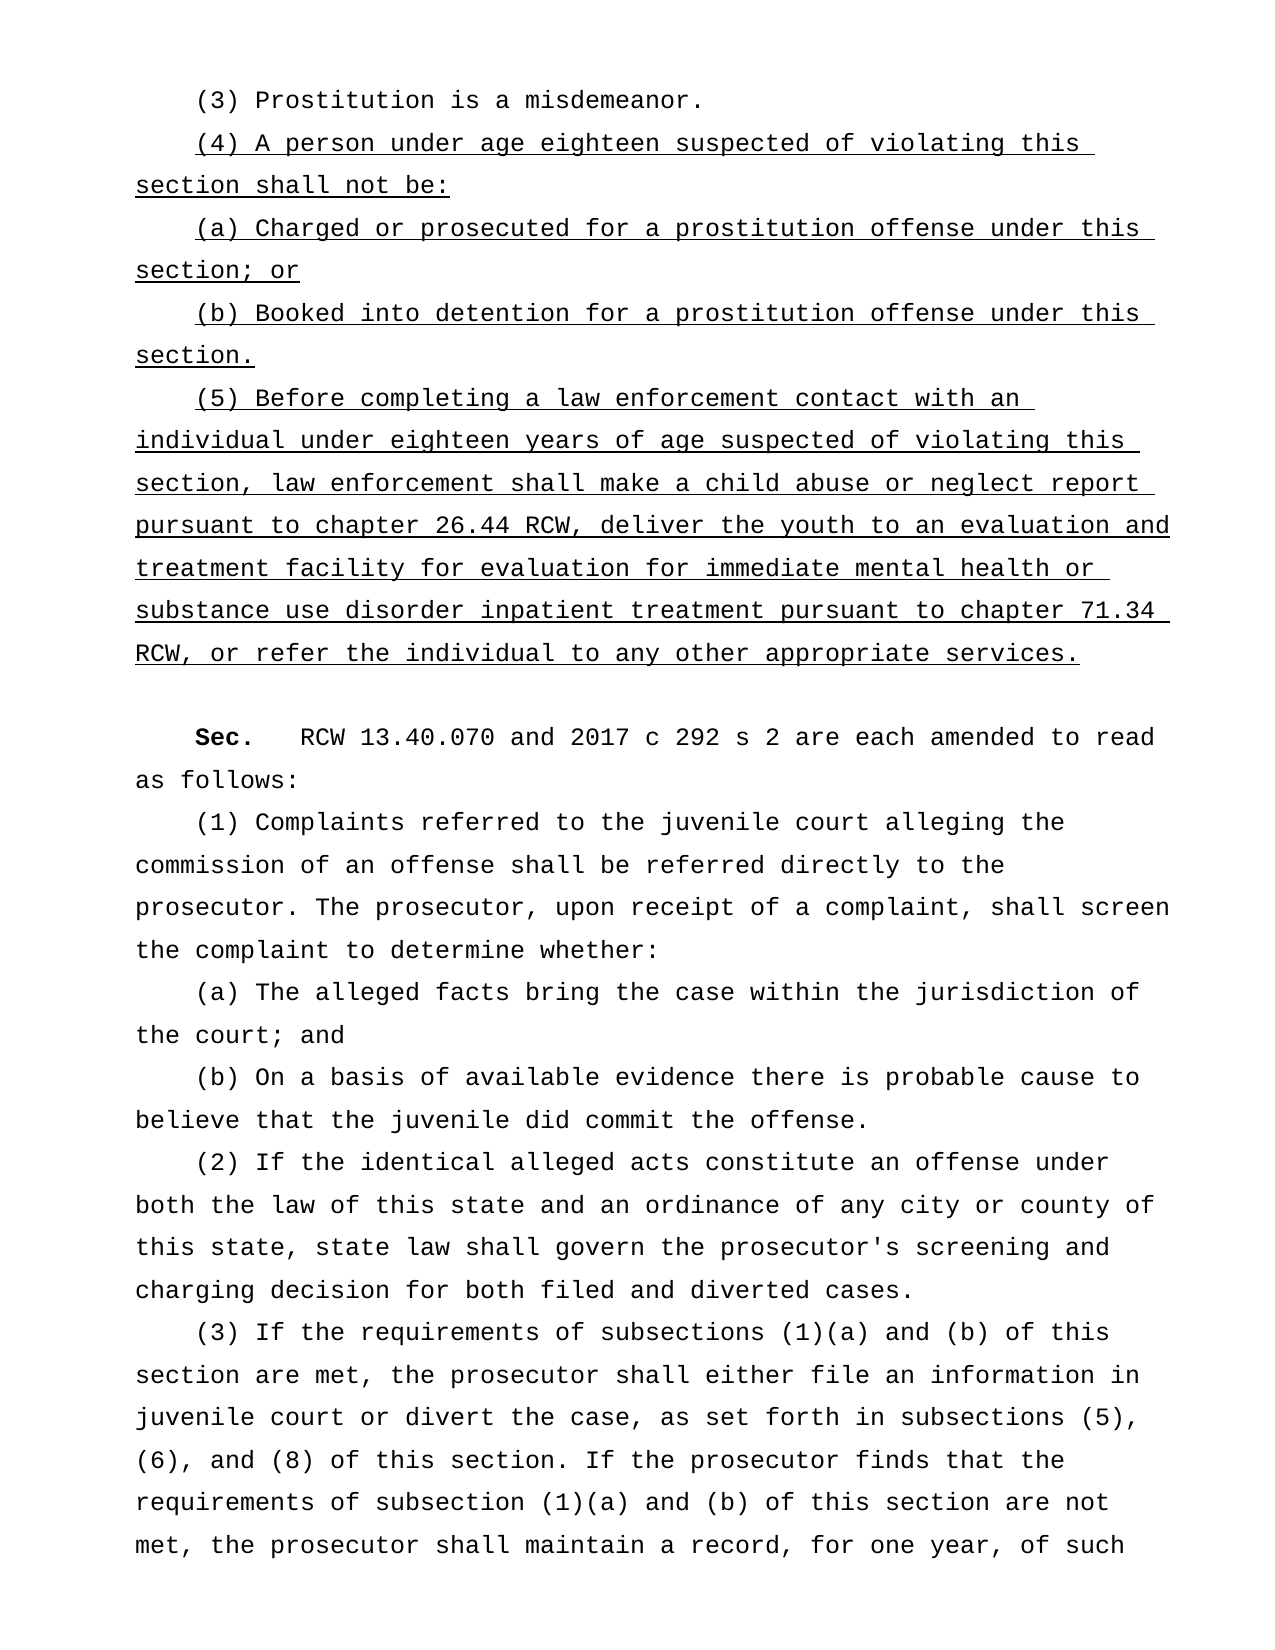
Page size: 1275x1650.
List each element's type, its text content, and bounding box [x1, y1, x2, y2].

text (5) Before completing a law enforcement contact with an individual under eighteen years of age suspected of violating this section, law enforcement shall make a child abuse or neglect report pursuant to chapter 26.44 RCW, deliver the youth to an evaluation and treatment facility for evaluation for immediate mental health or substance use disorder inpatient treatment pursuant to chapter 71.34 RCW, or refer the individual to any other appropriate services. [135, 538, 1170, 621]
text (b) Booked into detention for a prostitution offense under this section. [135, 287, 1170, 372]
text (1) Complaints referred to the juvenile court alleging the commission of an offense shall be referred directly to the prosecutor. The prosecutor, upon receipt of a complaint, shall screen the complaint to determine whether: [135, 797, 1170, 967]
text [135, 1307, 1170, 1562]
text (2) If the identical alleged acts constitute an offense under both the law of this state and an ordinance of any city or county of this state, state law shall govern the prosecutor's screening and charging decision for both filed and diverted cases. [135, 1137, 1170, 1307]
text (5) Before completing a law enforcement contact with an individual under eighteen years of age suspected of violating this section, law enforcement shall make a child abuse or neglect report pursuant to chapter 26.44 RCW, deliver the youth to an evaluation and treatment facility for evaluation for immediate mental health or substance use disorder inpatient treatment pursuant to chapter 71.34 RCW, or refer the individual to any other appropriate services. [135, 623, 1170, 670]
text (a) Charged or prosecuted for a prostitution offense under this section; or [135, 202, 1170, 287]
text (4) A person under age eighteen suspected of violating this section shall not be: [135, 117, 1170, 202]
text Sec. RCW 13.40.070 and 2017 c 292 s 2 are each amended to read as follows: [135, 712, 1170, 797]
text (5) Before completing a law enforcement contact with an individual under eighteen years of age suspected of violating this section, law enforcement shall make a child abuse or neglect report pursuant to chapter 26.44 RCW, deliver the youth to an evaluation and treatment facility for evaluation for immediate mental health or substance use disorder inpatient treatment pursuant to chapter 71.34 RCW, or refer the individual to any other appropriate services. [135, 372, 1170, 536]
text (a) The alleged facts bring the case within the jurisdiction of the court; and [135, 967, 1170, 1052]
text (3) Prostitution is a misdemeanor. [135, 75, 1170, 117]
text (b) On a basis of available evidence there is probable cause to believe that the juvenile did commit the offense. [135, 1052, 1170, 1137]
